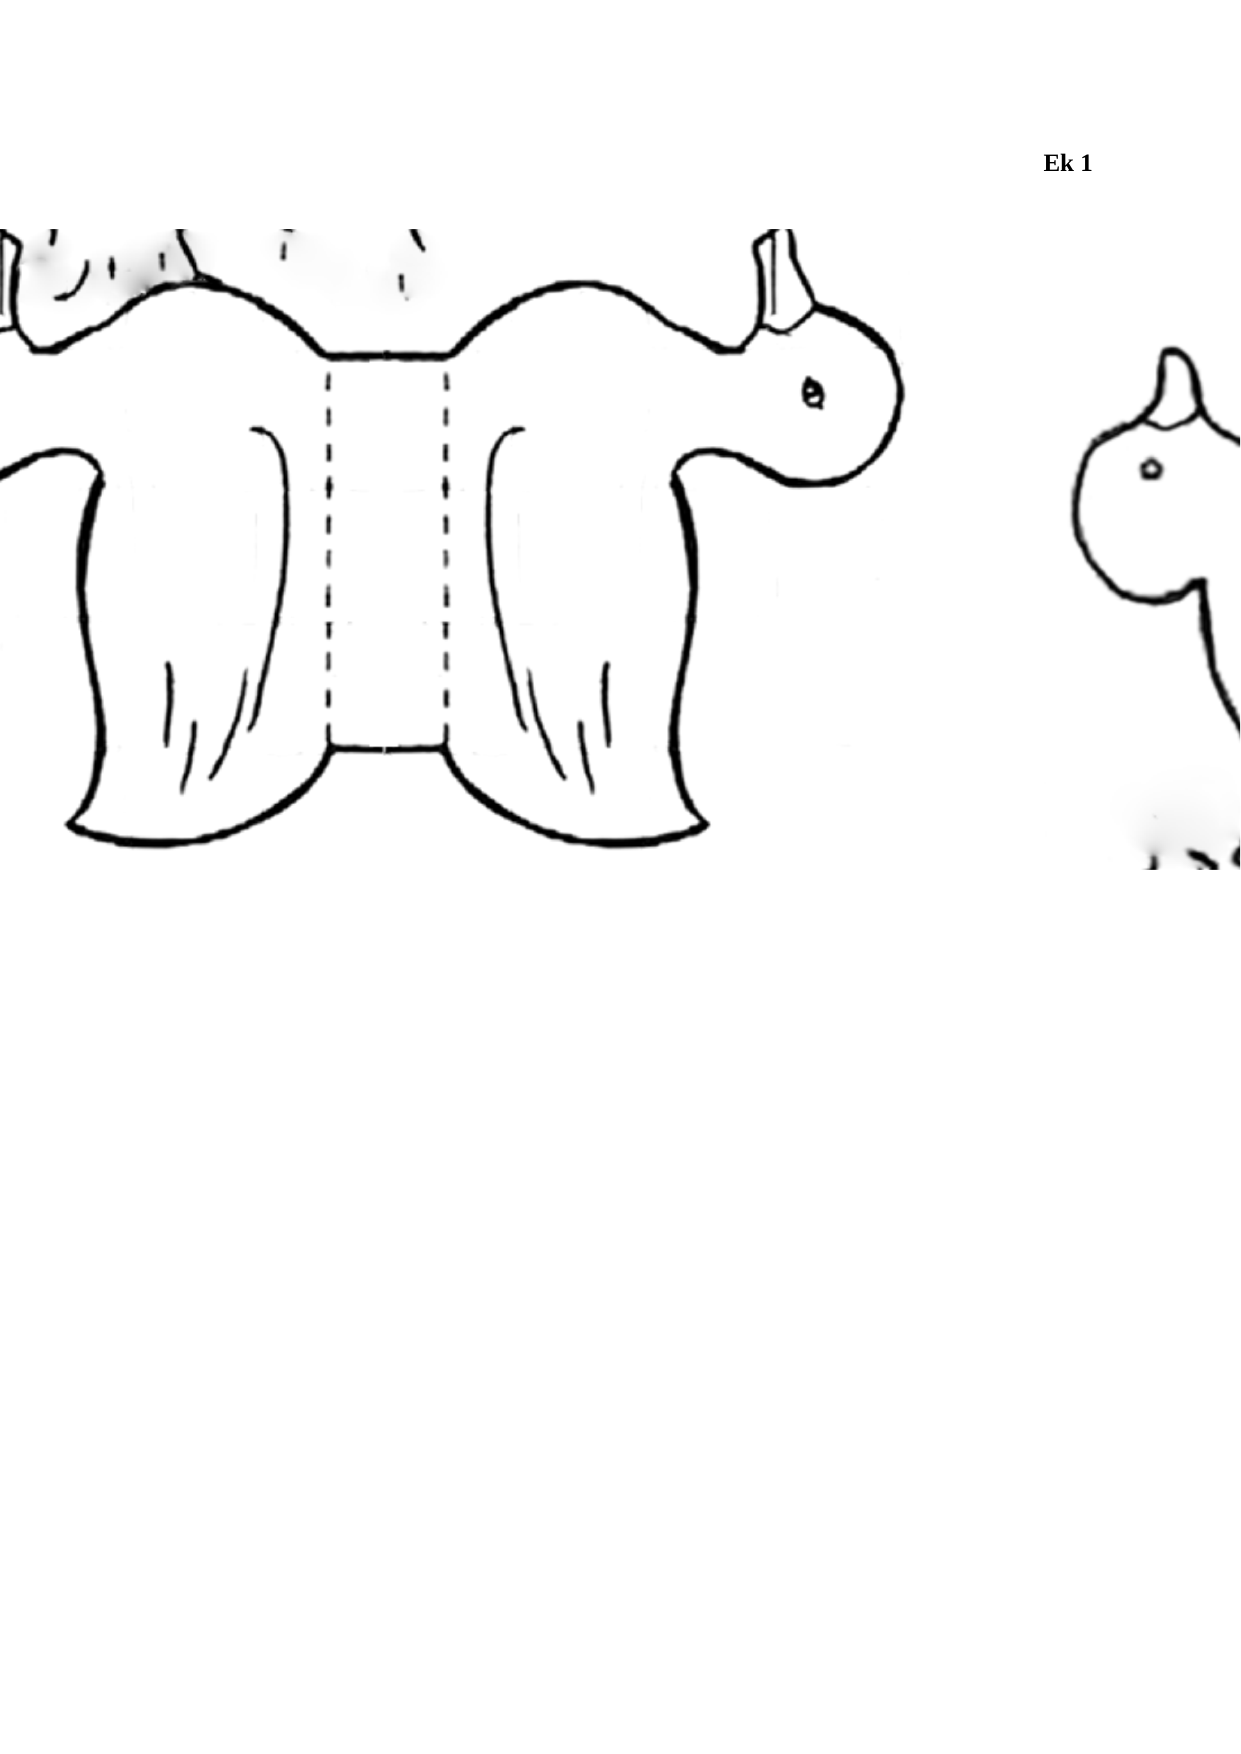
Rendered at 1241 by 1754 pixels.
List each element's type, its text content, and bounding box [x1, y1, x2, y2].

text Ek 1 [148, 148, 1093, 176]
picture [0, 230, 918, 851]
picture [1041, 322, 1241, 869]
